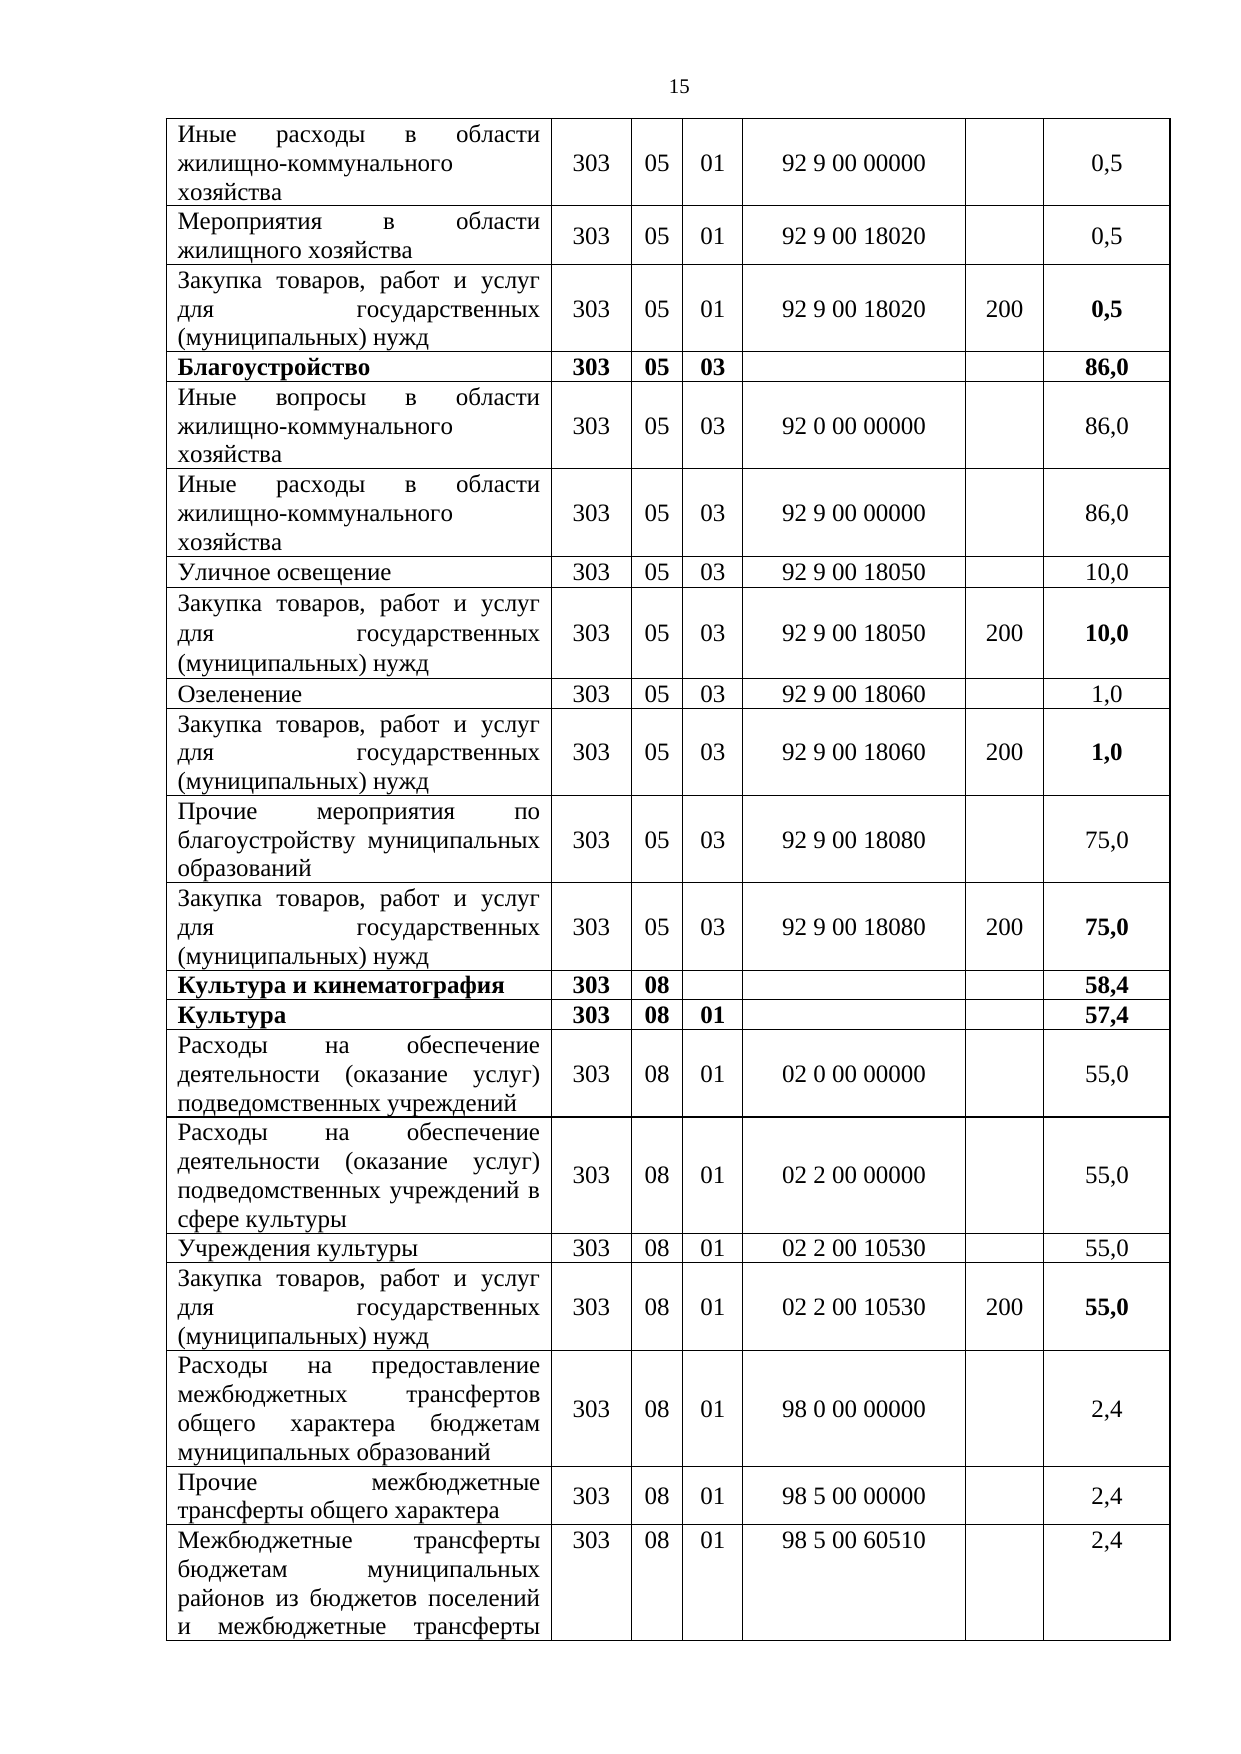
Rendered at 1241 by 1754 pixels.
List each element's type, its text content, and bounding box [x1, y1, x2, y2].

table_cell 03 [683, 557, 742, 587]
table_cell 01 [683, 1118, 742, 1232]
table_cell [743, 1000, 965, 1029]
table_cell 05 [632, 709, 682, 795]
table_cell 2,4 [1044, 1525, 1169, 1640]
table_cell 03 [683, 679, 742, 708]
table_cell 58,4 [1044, 971, 1169, 999]
table_cell 08 [632, 971, 682, 999]
table_cell 0,5 [1044, 119, 1169, 205]
table_cell [966, 1525, 1043, 1640]
table_cell 92 9 00 00000 [743, 119, 965, 205]
table_cell Закупка товаров, работ и услуг для государственных (муниципальных) нужд [167, 588, 551, 678]
table_cell 08 [632, 1000, 682, 1029]
table_cell 03 [683, 796, 742, 882]
table_cell [966, 971, 1043, 999]
table_cell 92 9 00 18060 [743, 709, 965, 795]
table_cell 05 [632, 557, 682, 587]
table_cell 92 0 00 00000 [743, 382, 965, 468]
table_cell 92 9 00 18080 [743, 796, 965, 882]
table_cell 55,0 [1044, 1030, 1169, 1116]
table_cell 303 [552, 1263, 631, 1349]
table_cell 200 [966, 588, 1043, 678]
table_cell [167, 265, 551, 351]
table_cell [966, 119, 1043, 205]
table_cell 1,0 [1044, 679, 1169, 708]
table_cell 200 [966, 265, 1043, 351]
table_cell 303 [552, 709, 631, 795]
table_cell 303 [552, 382, 631, 468]
table_cell 08 [632, 1525, 682, 1640]
table_cell 05 [632, 382, 682, 468]
table_cell 01 [683, 1351, 742, 1466]
table_cell 03 [683, 883, 742, 969]
table_cell Озеленение [167, 679, 551, 708]
table_cell Расходы на предоставление межбюджетных трансфертов общего характера бюджетам муниципальных образований [167, 1351, 551, 1466]
table_cell 86,0 [1044, 352, 1169, 381]
table_cell [966, 796, 1043, 882]
table_cell [683, 971, 742, 999]
table_cell 303 [552, 119, 631, 205]
table_cell 01 [683, 206, 742, 264]
table_cell [966, 352, 1043, 381]
table_cell 303 [552, 206, 631, 264]
table_cell 2,4 [1044, 1467, 1169, 1524]
table_cell Культура [167, 1000, 551, 1029]
table_cell 303 [552, 1525, 631, 1640]
table_cell 03 [683, 469, 742, 556]
table_cell 2,4 [1044, 1351, 1169, 1466]
table_cell Благоустройство [167, 352, 551, 381]
table_cell 01 [683, 1030, 742, 1116]
table_cell Расходы на обеспечение деятельности (оказание услуг) подведомственных учреждений [167, 1030, 551, 1116]
table_cell 303 [552, 1234, 631, 1262]
table_cell Уличное освещение [167, 557, 551, 587]
table_cell 08 [632, 1351, 682, 1466]
table_cell [743, 352, 965, 381]
table_cell Учреждения культуры [167, 1234, 551, 1262]
table_cell 05 [632, 588, 682, 678]
table_cell 05 [632, 796, 682, 882]
table_cell [966, 382, 1043, 468]
table_cell 08 [632, 1234, 682, 1262]
table_cell 03 [683, 709, 742, 795]
table_cell [966, 1467, 1043, 1524]
table_cell 55,0 [1044, 1118, 1169, 1232]
table_cell 303 [552, 588, 631, 678]
table_cell 10,0 [1044, 588, 1169, 678]
table_cell [966, 1234, 1043, 1262]
table_cell 05 [632, 679, 682, 708]
table_cell 98 0 00 00000 [743, 1351, 965, 1466]
table_cell [966, 1351, 1043, 1466]
table_cell 303 [552, 1000, 631, 1029]
table_cell 92 9 00 18050 [743, 557, 965, 587]
table_cell 01 [683, 119, 742, 205]
table_cell 05 [632, 265, 682, 351]
table_cell 05 [632, 883, 682, 969]
table_cell 57,4 [1044, 1000, 1169, 1029]
table_cell 01 [683, 1000, 742, 1029]
table_cell 92 9 00 18060 [743, 679, 965, 708]
table_cell 05 [632, 206, 682, 264]
table_cell 86,0 [1044, 382, 1169, 468]
table_cell 303 [552, 679, 631, 708]
table_cell 92 9 00 00000 [743, 469, 965, 556]
table_cell 55,0 [1044, 1263, 1169, 1349]
table_cell 303 [552, 557, 631, 587]
table_cell Культура и кинематография [167, 971, 551, 999]
table_cell 01 [683, 1234, 742, 1262]
table_cell 303 [552, 1118, 631, 1232]
table_cell [966, 469, 1043, 556]
table_cell 0,5 [1044, 265, 1169, 351]
table_cell 200 [966, 709, 1043, 795]
table_cell 08 [632, 1118, 682, 1232]
table_cell 01 [683, 1467, 742, 1524]
table_cell [966, 679, 1043, 708]
table_cell [966, 1118, 1043, 1232]
table_cell 01 [683, 1525, 742, 1640]
table_cell 303 [552, 265, 631, 351]
table_cell 1,0 [1044, 709, 1169, 795]
table_cell 03 [683, 352, 742, 381]
table_cell 02 2 00 00000 [743, 1118, 965, 1232]
table_cell 303 [552, 971, 631, 999]
table_cell 303 [552, 352, 631, 381]
table_cell 05 [632, 469, 682, 556]
table_cell 98 5 00 00000 [743, 1467, 965, 1524]
table_cell 02 2 00 10530 [743, 1234, 965, 1262]
table_cell Закупка товаров, работ и услуг для государственных (муниципальных) нужд [167, 883, 551, 969]
table_cell 92 9 00 18080 [743, 883, 965, 969]
table_cell 98 5 00 60510 [743, 1525, 965, 1640]
table_cell [966, 1000, 1043, 1029]
table_cell Мероприятия в области жилищного хозяйства [167, 206, 551, 264]
table_cell [743, 971, 965, 999]
table_cell 08 [632, 1467, 682, 1524]
table_cell Расходы на обеспечение деятельности (оказание услуг) подведомственных учреждений в сфере культуры [167, 1118, 551, 1232]
table_cell 200 [966, 1263, 1043, 1349]
table_cell [966, 557, 1043, 587]
table_cell 303 [552, 469, 631, 556]
table_cell Иные вопросы в области жилищно-коммунального хозяйства [167, 382, 551, 468]
table_cell 55,0 [1044, 1234, 1169, 1262]
table_cell 75,0 [1044, 883, 1169, 969]
table_cell 86,0 [1044, 469, 1169, 556]
table_cell 01 [683, 1263, 742, 1349]
table_cell Иные расходы в области жилищно-коммунального хозяйства [167, 469, 551, 556]
table_cell Прочие мероприятия по благоустройству муниципальных образований [167, 796, 551, 882]
table_cell 02 2 00 10530 [743, 1263, 965, 1349]
table_cell 303 [552, 1351, 631, 1466]
table_cell 200 [966, 883, 1043, 969]
table_cell 08 [632, 1030, 682, 1116]
table_cell [966, 206, 1043, 264]
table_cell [167, 1525, 551, 1640]
table_cell Прочие межбюджетные трансферты общего характера [167, 1467, 551, 1524]
table_cell 10,0 [1044, 557, 1169, 587]
table_cell 05 [632, 119, 682, 205]
table_cell 08 [632, 1263, 682, 1349]
table_cell [966, 1030, 1043, 1116]
table_cell 02 0 00 00000 [743, 1030, 965, 1116]
table_cell Закупка товаров, работ и услуг для государственных (муниципальных) нужд [167, 1263, 551, 1349]
table_cell 303 [552, 1467, 631, 1524]
table_cell 0,5 [1044, 206, 1169, 264]
table_cell 92 9 00 18020 [743, 206, 965, 264]
table_cell Иные расходы в области жилищно-коммунального хозяйства [167, 119, 551, 205]
table_cell 303 [552, 1030, 631, 1116]
table_cell 303 [552, 796, 631, 882]
table_cell 92 9 00 18050 [743, 588, 965, 678]
table_cell 92 9 00 18020 [743, 265, 965, 351]
table_cell 03 [683, 588, 742, 678]
table_cell 303 [552, 883, 631, 969]
table_cell 75,0 [1044, 796, 1169, 882]
table_cell Закупка товаров, работ и услуг для государственных (муниципальных) нужд [167, 709, 551, 795]
table_cell 01 [683, 265, 742, 351]
table_cell 03 [683, 382, 742, 468]
table_cell 05 [632, 352, 682, 381]
